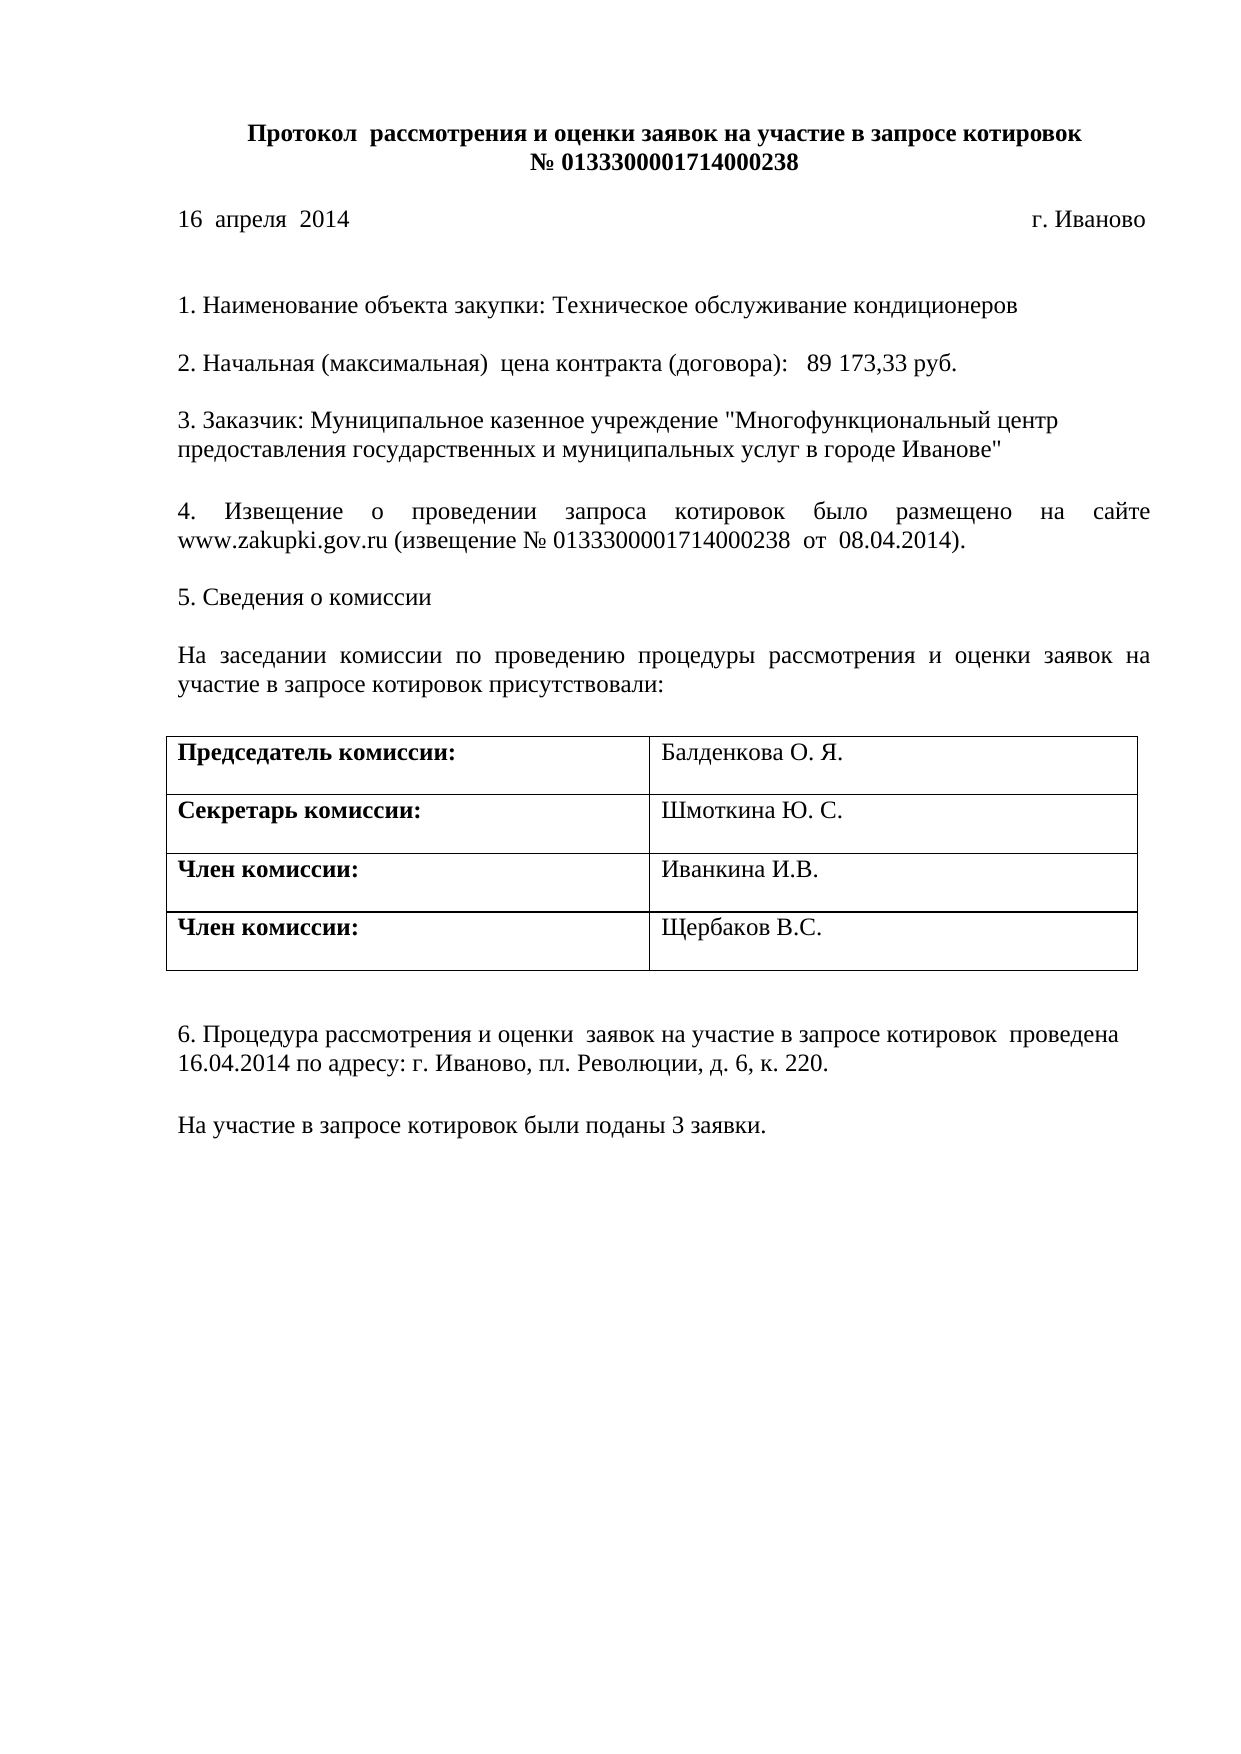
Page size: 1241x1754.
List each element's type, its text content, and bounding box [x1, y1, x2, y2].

text 4. Извещение о проведении запроса котировок было размещено на сайте www.zakupki.gov.ru (извещение № 0133300001714000238 от 08.04.2014). [177, 496, 1152, 554]
text Протокол рассмотрения и оценки заявок на участие в запросе котировок [177, 118, 1152, 147]
list 1. Наименование объекта закупки: Техническое обслуживание кондиционеров [177, 291, 1152, 319]
table_cell Член комиссии: [167, 913, 649, 970]
text 6. Процедура рассмотрения и оценки заявок на участие в запросе котировок проведена 16.04.2014 по адресу: г. Иваново, пл. Революции, д. 6, к. 220. [177, 1019, 1152, 1076]
text 2. Начальная (максимальная) цена контракта (договора): 89 173,33 руб. [177, 348, 1152, 377]
table_cell Секретарь комиссии: [167, 795, 649, 853]
table_cell Иванкина И.В. [650, 854, 1137, 911]
text На участие в запросе котировок были поданы 3 заявки. [177, 1110, 1152, 1139]
text 16 апреля 2014 г. Иваново [177, 204, 1152, 233]
table_header 3. Заказчик: Муниципальное казенное учреждение "Многофункциональный центр предоставления государственных и муниципальных услуг в городе Иванове" [177, 406, 1151, 463]
text 5. Сведения о комиссии [177, 582, 1152, 611]
table_cell Шмоткина Ю. С. [650, 795, 1137, 853]
table_cell Щербаков В.С. [650, 913, 1137, 970]
table_cell Член комиссии: [167, 854, 649, 911]
table_header Балденкова О. Я. [650, 737, 1137, 794]
table_header Председатель комиссии: [167, 737, 649, 794]
text № 0133300001714000238 [177, 147, 1152, 176]
text На заседании комиссии по проведению процедуры рассмотрения и оценки заявок на участие в запросе котировок присутствовали: [177, 640, 1152, 697]
